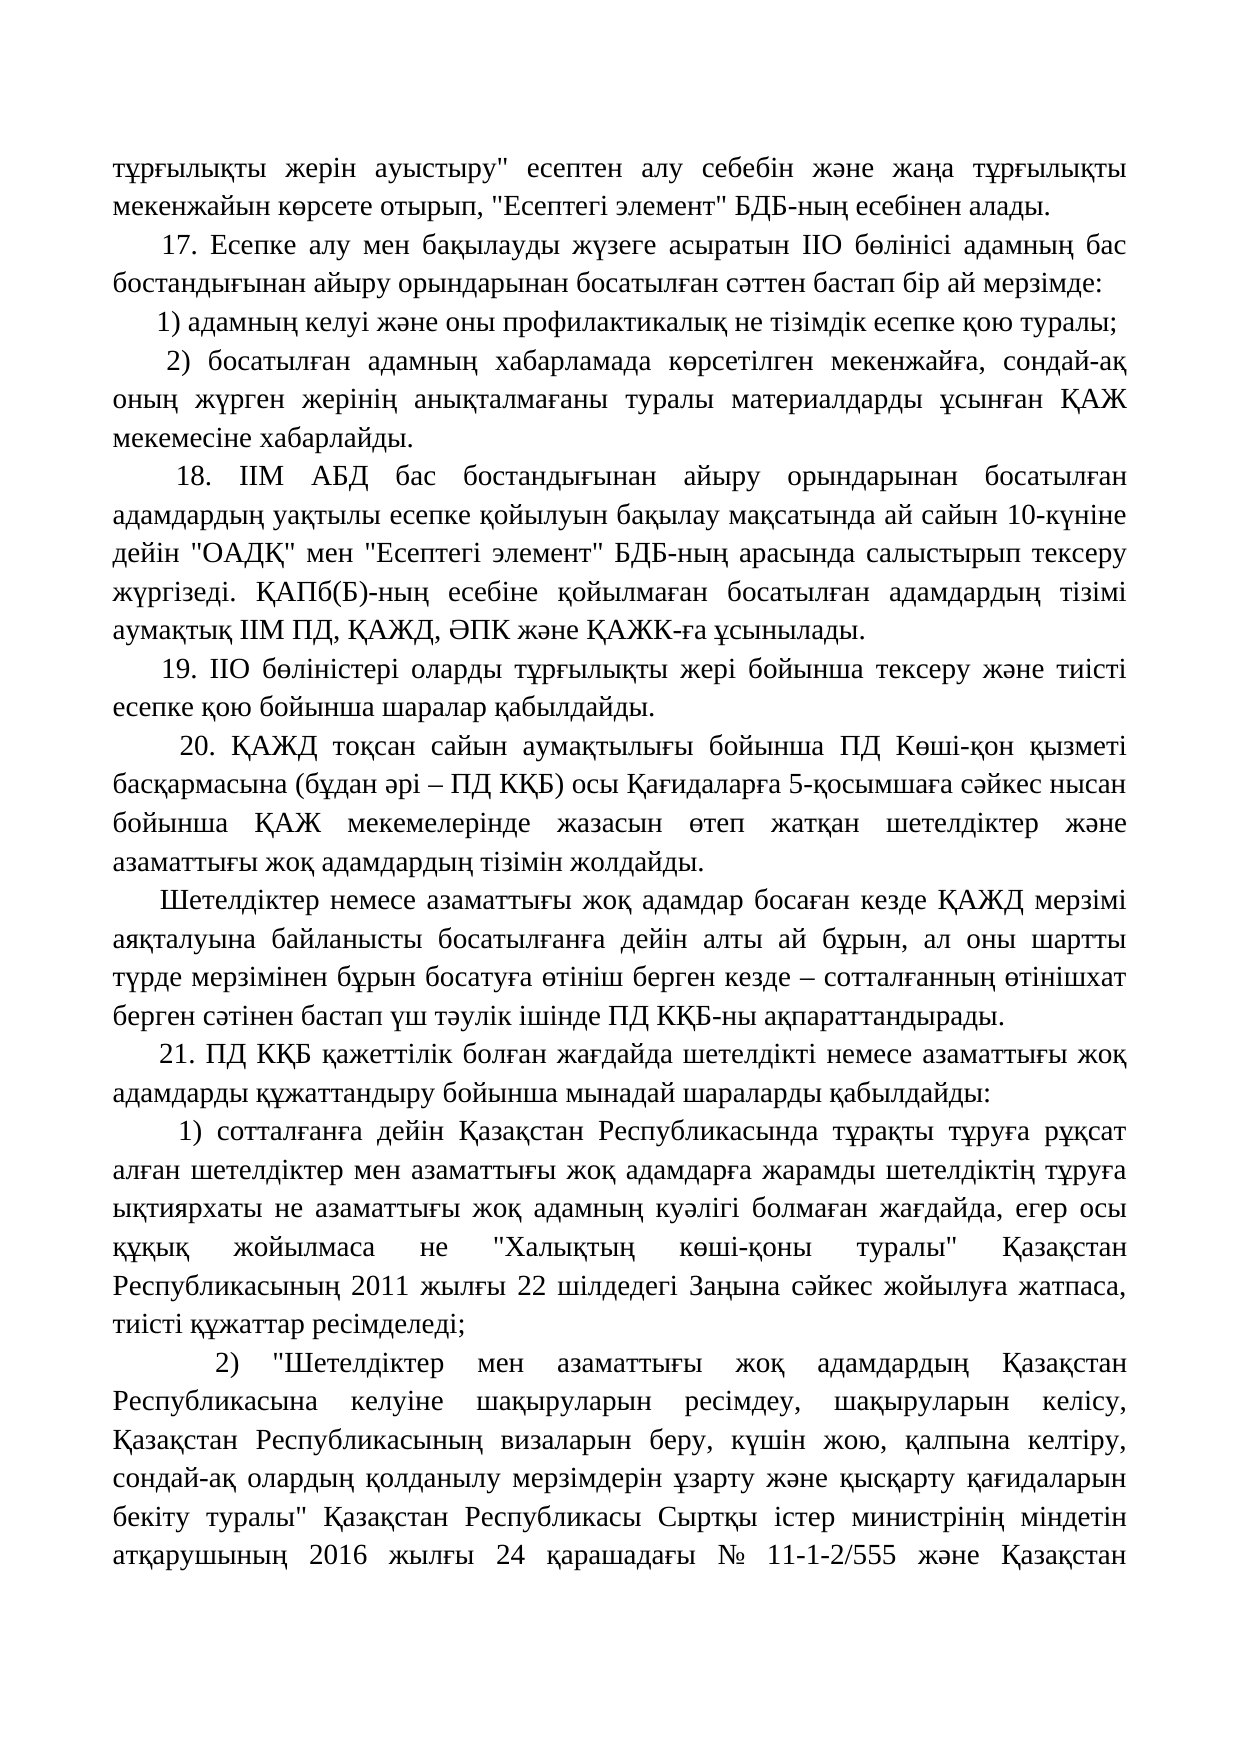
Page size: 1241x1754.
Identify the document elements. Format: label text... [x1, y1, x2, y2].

text Шетелдіктер немесе азаматтығы жоқ адамдар босаған кезде ҚАЖД мерзімі аяқталуына байланысты босатылғанға дейін алты ай бұрын, ал оны шартты түрде мерзімінен бұрын босатуға өтініш берген кезде – сотталғанның өтінішхат берген сәтінен бастап үш тәулік ішінде ПД КҚБ-ны ақпараттандырады. [112, 882, 1128, 1031]
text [112, 150, 1128, 222]
text 18. ІІМ АБД бас бостандығынан айыру орындарынан босатылған адамдардың уақтылы есепке қойылуын бақылау мақсатында ай сайын 10-күніне дейін "ОАДҚ" мен "Есептегі элемент" БДБ-ның арасында салыстырып тексеру жүргізеді. ҚАПб(Б)-ның есебіне қойылмаған босатылған адамдардың тізімі аумақтық ІІМ ПД, ҚАЖД, ӘПК және ҚАЖК-ға ұсынылады. [112, 458, 1128, 646]
text 1) адамның келуі және оны профилактикалық не тізімдік есепке қою туралы; [112, 304, 1128, 338]
text 2) босатылған адамның хабарламада көрсетілген мекенжайға, сондай-ақ оның жүрген жерінің анықталмағаны туралы материалдарды ұсынған ҚАЖ мекемесіне хабарлайды. [112, 343, 1128, 453]
text 19. ІІО бөліністері оларды тұрғылықты жері бойынша тексеру және тиісті есепке қою бойынша шаралар қабылдайды. [112, 651, 1128, 723]
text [112, 1345, 1128, 1571]
text 1) сотталғанға дейін Қазақстан Республикасында тұрақты тұруға рұқсат алған шетелдіктер мен азаматтығы жоқ адамдарға жарамды шетелдіктің тұруға ықтиярхаты не азаматтығы жоқ адамның куәлігі болмаған жағдайда, егер осы құқық жойылмаса не "Халықтың көші-қоны туралы" Қазақстан Республикасының 2011 жылғы 22 шілдедегі Заңына сәйкес жойылуға жатпаса, тиісті құжаттар ресімделеді; [112, 1113, 1128, 1340]
text 20. ҚАЖД тоқсан сайын аумақтылығы бойынша ПД Көші-қон қызметі басқармасына (бұдан әрі – ПД КҚБ) осы Қағидаларға 5-қосымшаға сәйкес нысан бойынша ҚАЖ мекемелерінде жазасын өтеп жатқан шетелдіктер және азаматтығы жоқ адамдардың тізімін жолдайды. [112, 728, 1128, 877]
text 17. Есепке алу мен бақылауды жүзеге асыратын ІІО бөлінісі адамның бас бостандығынан айыру орындарынан босатылған сәттен бастап бір ай мерзімде: [112, 227, 1128, 299]
text 21. ПД КҚБ қажеттілік болған жағдайда шетелдікті немесе азаматтығы жоқ адамдарды құжаттандыру бойынша мынадай шараларды қабылдайды: [112, 1036, 1128, 1108]
